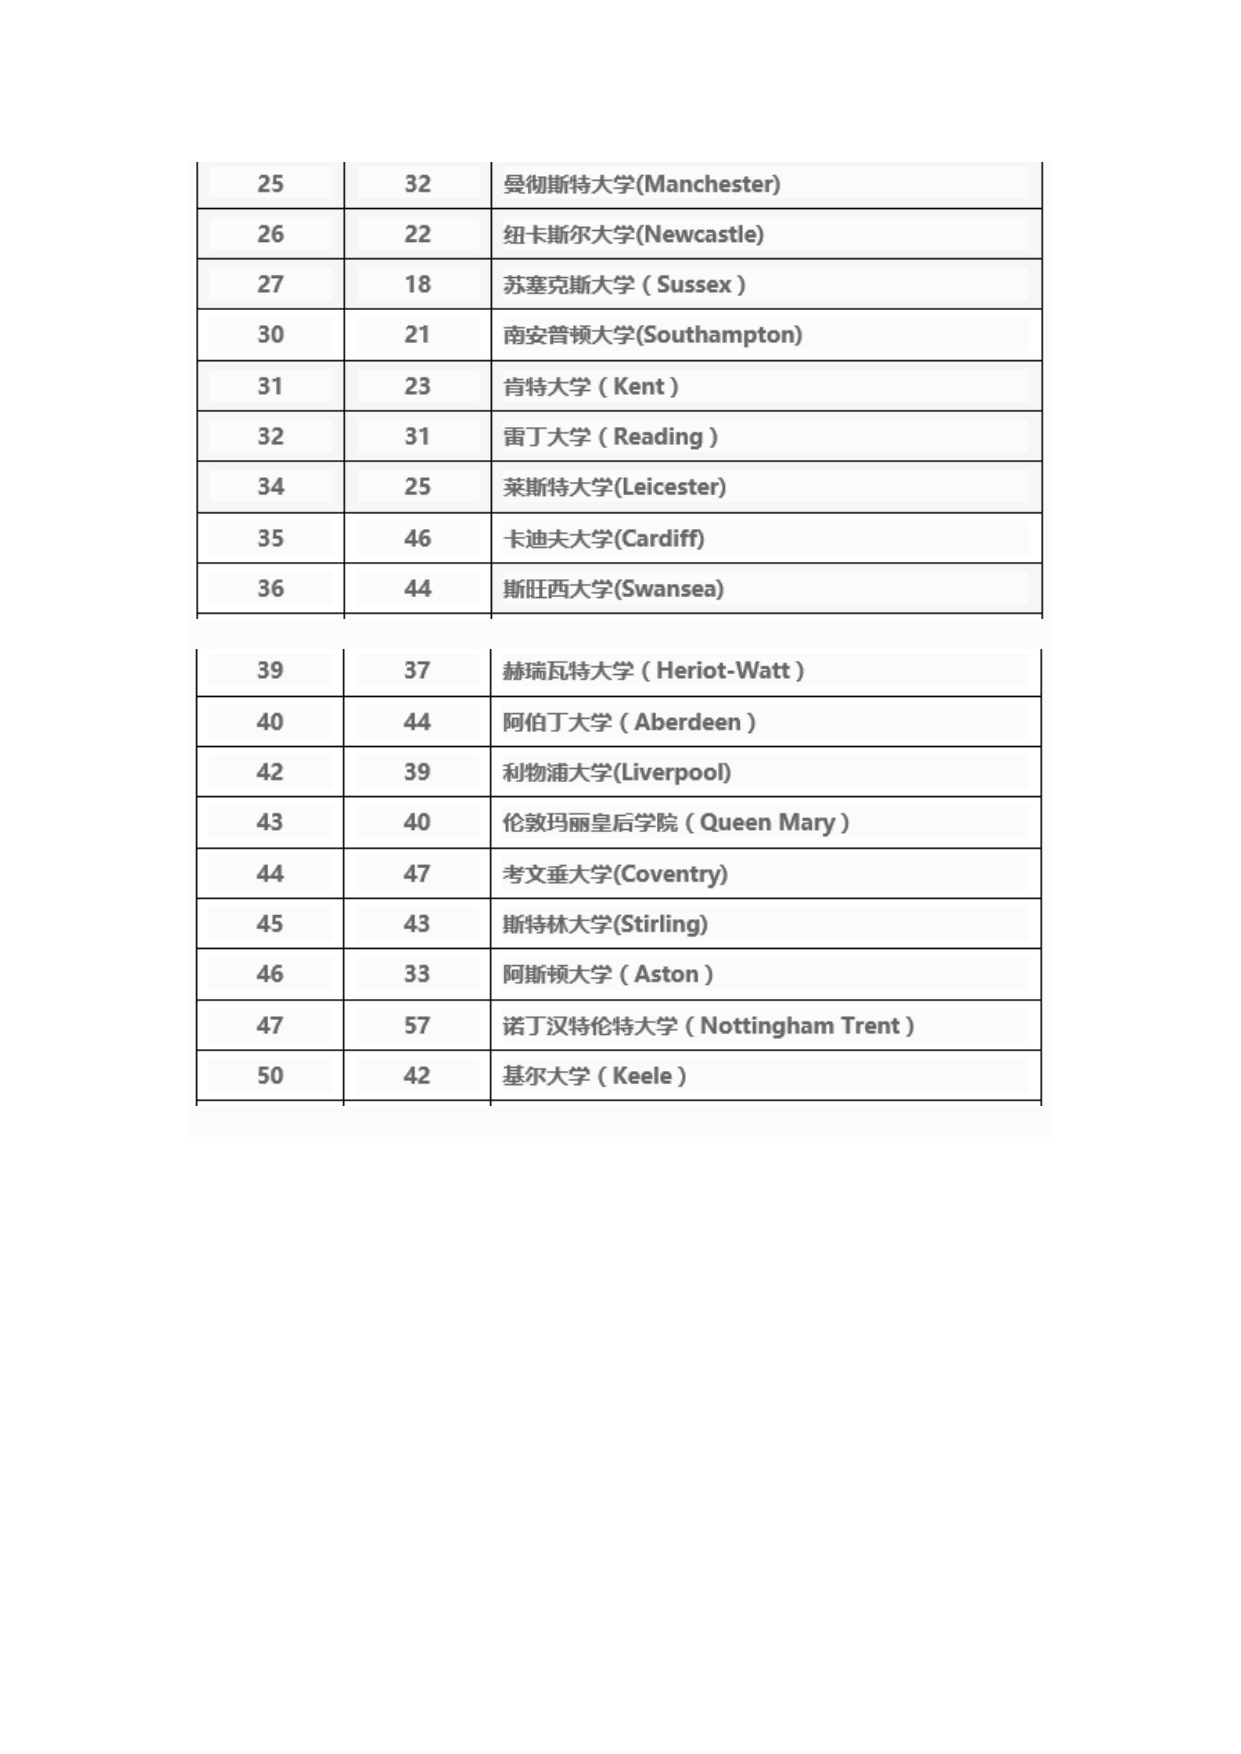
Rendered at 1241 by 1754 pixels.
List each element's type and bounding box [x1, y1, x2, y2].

picture [193, 649, 1047, 1106]
picture [192, 162, 1048, 619]
